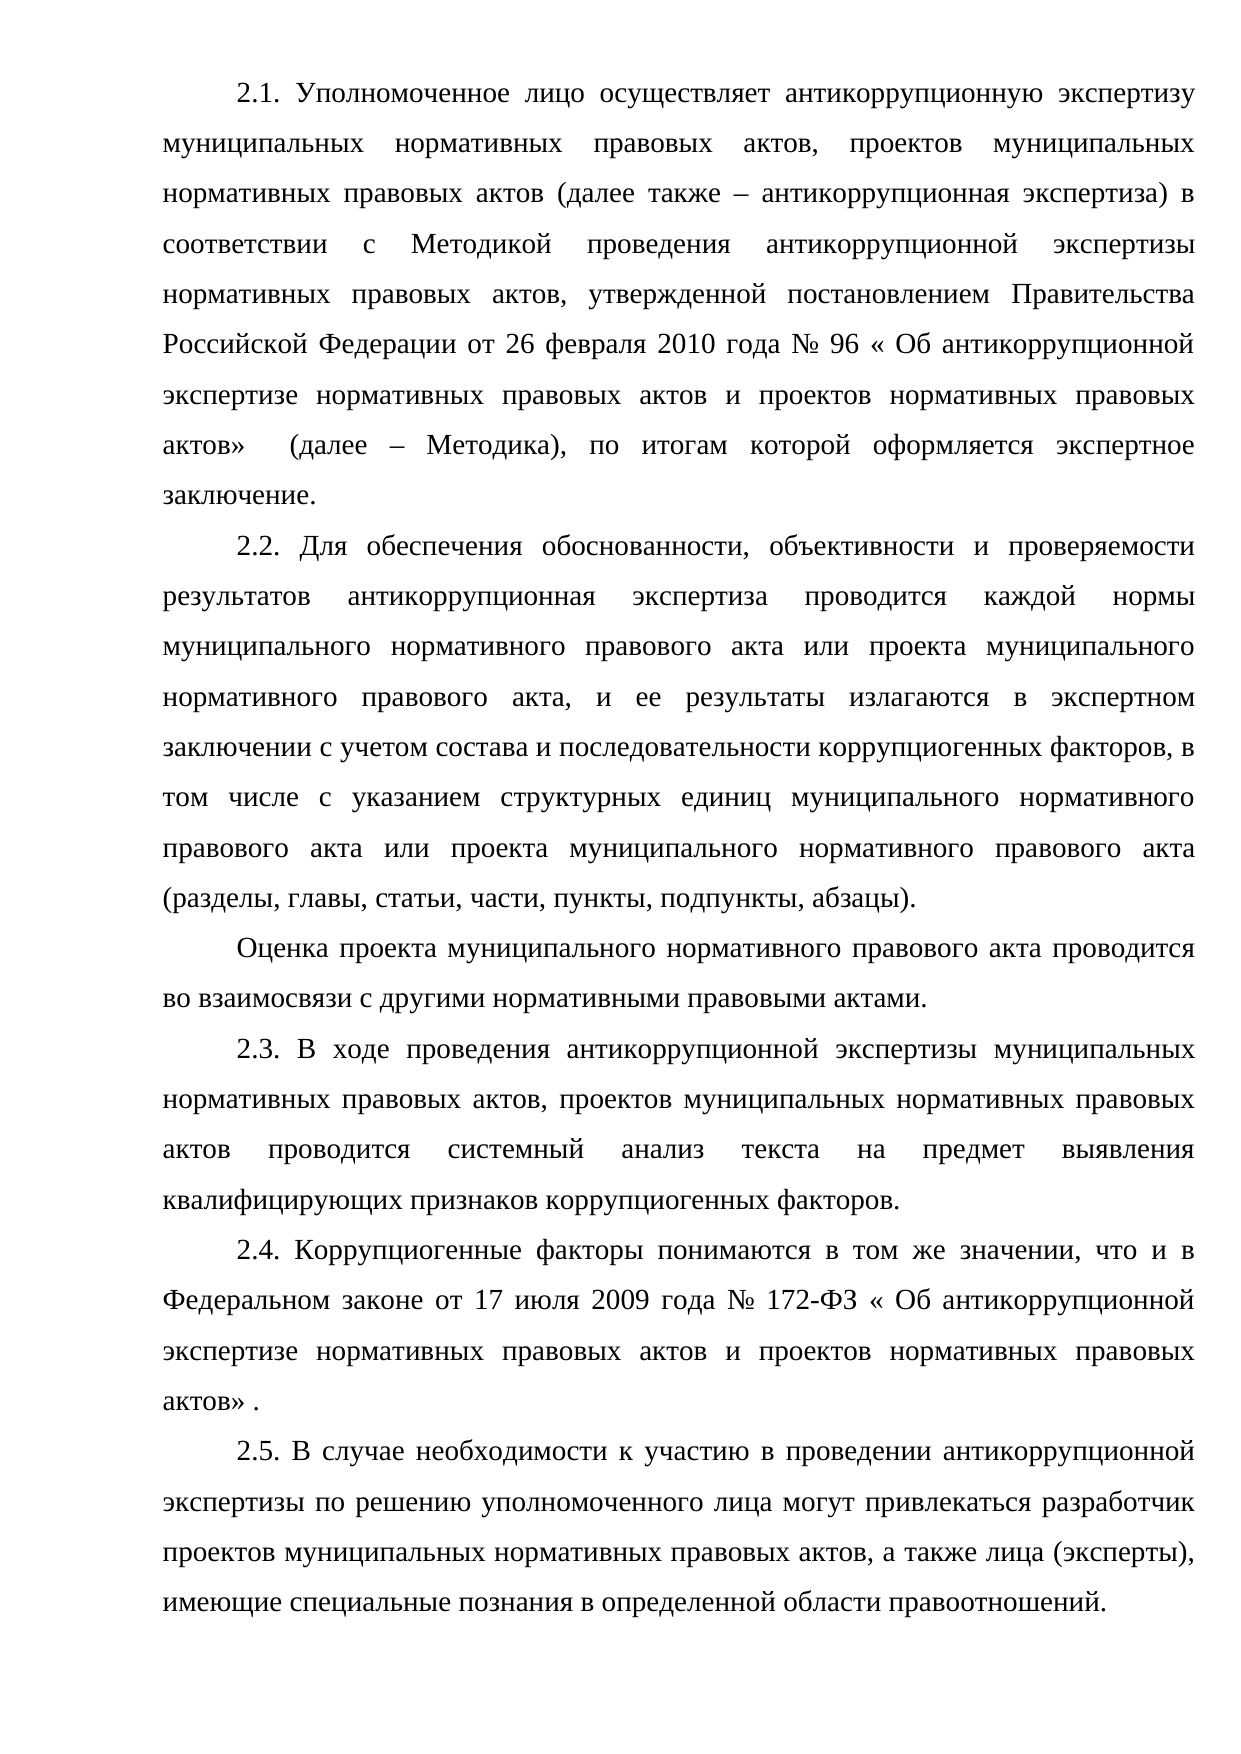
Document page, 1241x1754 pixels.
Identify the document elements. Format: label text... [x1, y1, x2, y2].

text Оценка проекта муниципального нормативного правового акта проводится во взаимосвязи с другими нормативными правовыми актами. [162, 930, 1196, 1014]
text 2.2. Для обеспечения обоснованности, объективности и проверяемости результатов антикоррупционная экспертиза проводится каждой нормы муниципального нормативного правового акта или проекта муниципального нормативного правового акта, и ее результаты излагаются в экспертном заключении с учетом состава и последовательности коррупциогенных факторов, в том числе с указанием структурных единиц муниципального нормативного правового акта или проекта муниципального нормативного правового акта (разделы, главы, статьи, части, пункты, подпункты, абзацы). [162, 528, 1196, 913]
text 2.5. В случае необходимости к участию в проведении антикоррупционной экспертизы по решению уполномоченного лица могут привлекаться разработчик проектов муниципальных нормативных правовых актов, а также лица (эксперты), имеющие специальные познания в определенной области правоотношений. [162, 1433, 1196, 1618]
text 2.4. Коррупциогенные факторы понимаются в том же значении, что и в Федеральном законе от 17 июля 2009 года № 172-ФЗ « Об антикоррупционной экспертизе нормативных правовых актов и проектов нормативных правовых актов» . [162, 1232, 1196, 1417]
text 2.1. Уполномоченное лицо осуществляет антикоррупционную экспертизу муниципальных нормативных правовых актов, проектов муниципальных нормативных правовых актов (далее также – антикоррупционная экспертиза) в соответствии с Методикой проведения антикоррупционной экспертизы нормативных правовых актов, утвержденной постановлением Правительства Российской Федерации от 26 февраля 2010 года № 96 « Об антикоррупционной экспертизе нормативных правовых актов и проектов нормативных правовых актов» (далее – Методика), по итогам которой оформляется экспертное заключение. [162, 75, 1196, 511]
text 2.3. В ходе проведения антикоррупционной экспертизы муниципальных нормативных правовых актов, проектов муниципальных нормативных правовых актов проводится системный анализ текста на предмет выявления квалифицирующих признаков коррупциогенных факторов. [162, 1031, 1196, 1215]
